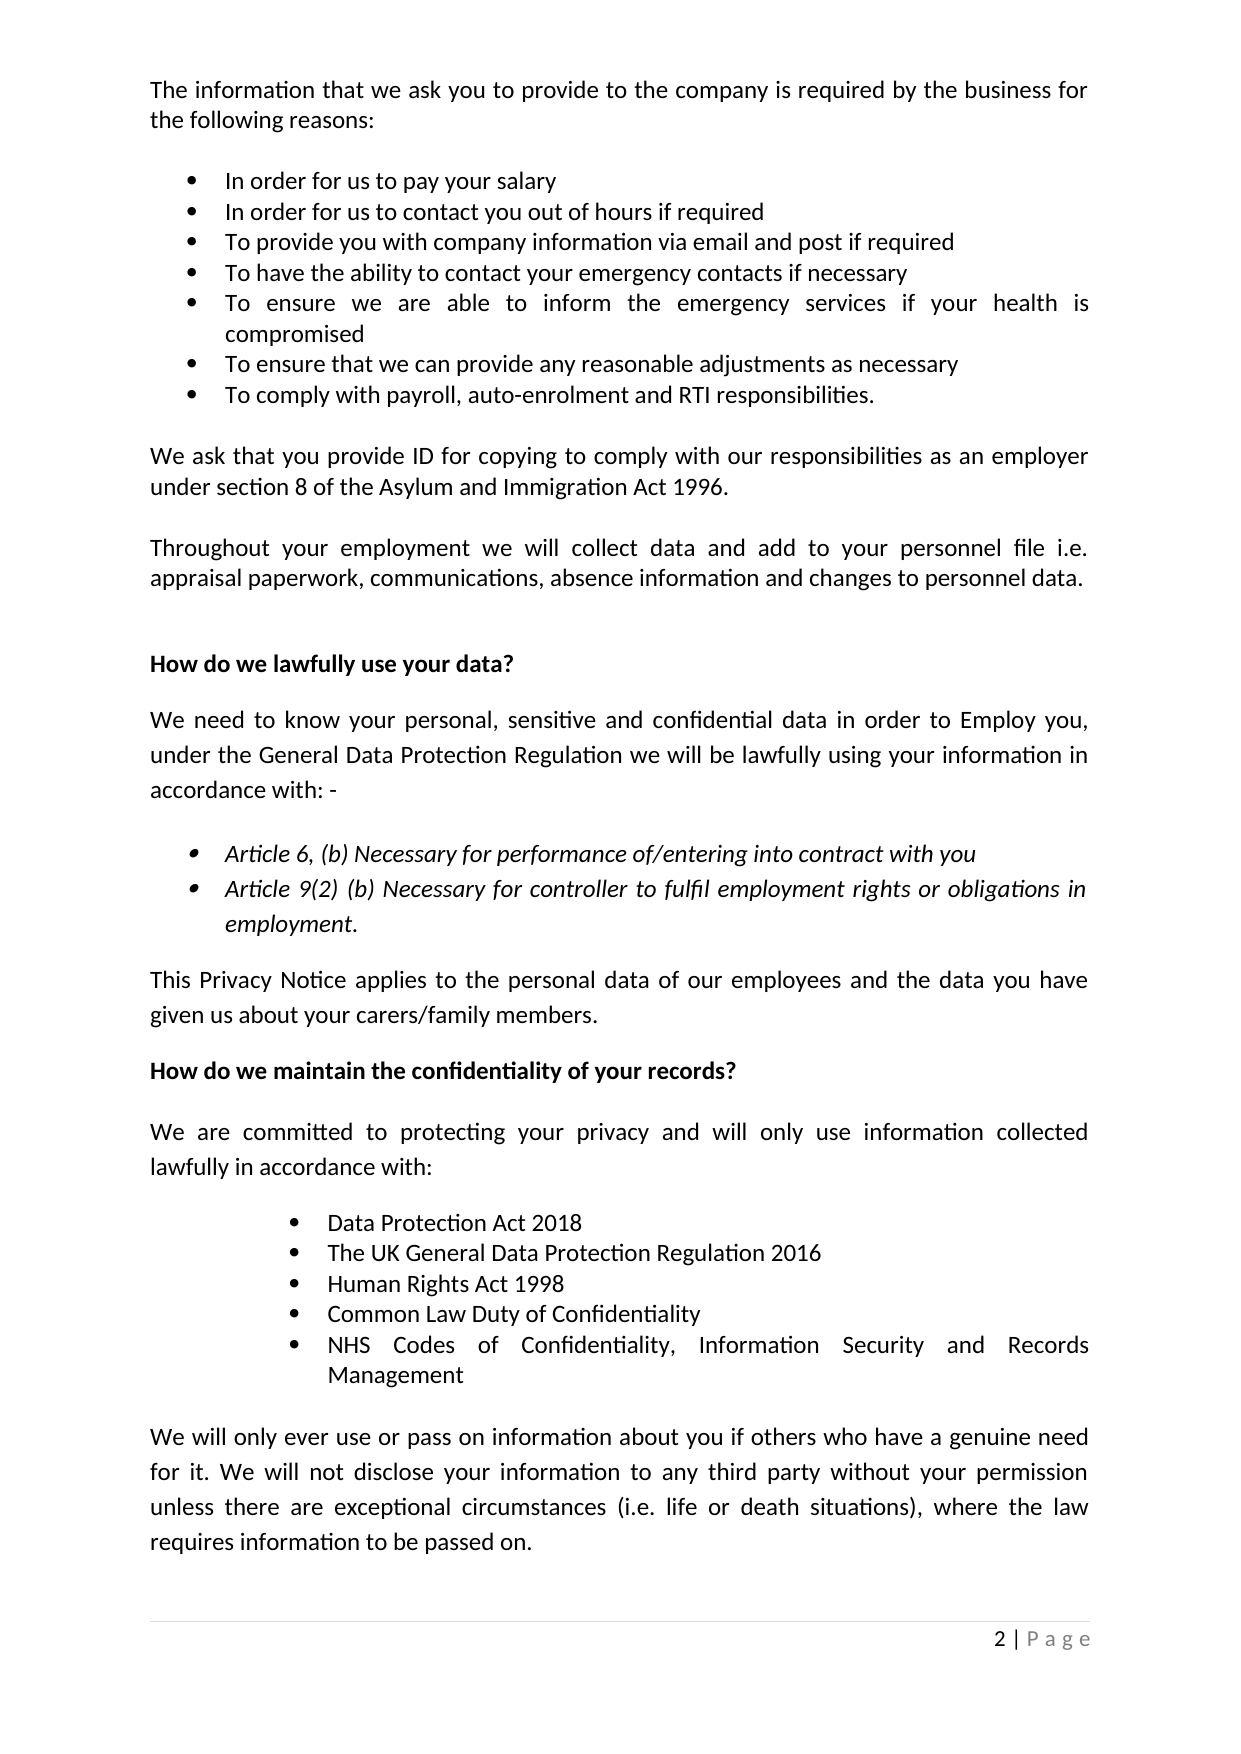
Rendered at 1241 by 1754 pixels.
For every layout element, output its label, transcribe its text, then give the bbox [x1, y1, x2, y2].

list To comply with payroll, auto-enrolment and RTI responsibilities. [187, 379, 1090, 409]
list In order for us to pay your salary [187, 165, 1090, 196]
list Article 6, (b) Necessary for performance of/entering into contract with you [187, 838, 1090, 869]
list NHS Codes of Confidentiality, Information Security and Records Management [290, 1329, 1090, 1390]
text How do we maintain the confidentiality of your records? [150, 1055, 1090, 1086]
text We need to know your personal, sensitive and confidential data in order to Employ you, under the General Data Protection Regulation we will be lawfully using your information in accordance with: - [150, 704, 1090, 805]
list To provide you with company information via email and post if required [187, 226, 1090, 257]
list Human Rights Act 1998 [290, 1268, 1090, 1299]
text How do we lawfully use your data? [150, 648, 1090, 679]
list Data Protection Act 2018 [290, 1207, 1090, 1238]
list In order for us to contact you out of hours if required [187, 196, 1090, 226]
list To ensure that we can provide any reasonable adjustments as necessary [187, 348, 1090, 379]
list Common Law Duty of Confidentiality [290, 1299, 1090, 1329]
list To have the ability to contact your emergency contacts if necessary [187, 257, 1090, 287]
list The UK General Data Protection Regulation 2016 [290, 1238, 1090, 1268]
text We are committed to protecting your privacy and will only use information collected lawfully in accordance with: [150, 1116, 1090, 1182]
list To ensure we are able to inform the emergency services if your health is compromised [187, 287, 1090, 348]
text The information that we ask you to provide to the company is required by the business for the following reasons: [150, 74, 1090, 135]
text We ask that you provide ID for copying to comply with our responsibilities as an employer under section 8 of the Asylum and Immigration Act 1996. [150, 440, 1090, 501]
text This Privacy Notice applies to the personal data of our employees and the data you have given us about your carers/family members. [150, 964, 1090, 1030]
list Article 9(2) (b) Necessary for controller to fulfil employment rights or obligations in employment. [187, 873, 1090, 939]
text We will only ever use or pass on information about you if others who have a genuine need for it. We will not disclose your information to any third party without your permission unless there are exceptional circumstances (i.e. life or death situations), where the law requires information to be passed on. [150, 1421, 1090, 1556]
text Throughout your employment we will collect data and add to your personnel file i.e. appraisal paperwork, communications, absence information and changes to personnel data. [150, 532, 1090, 593]
